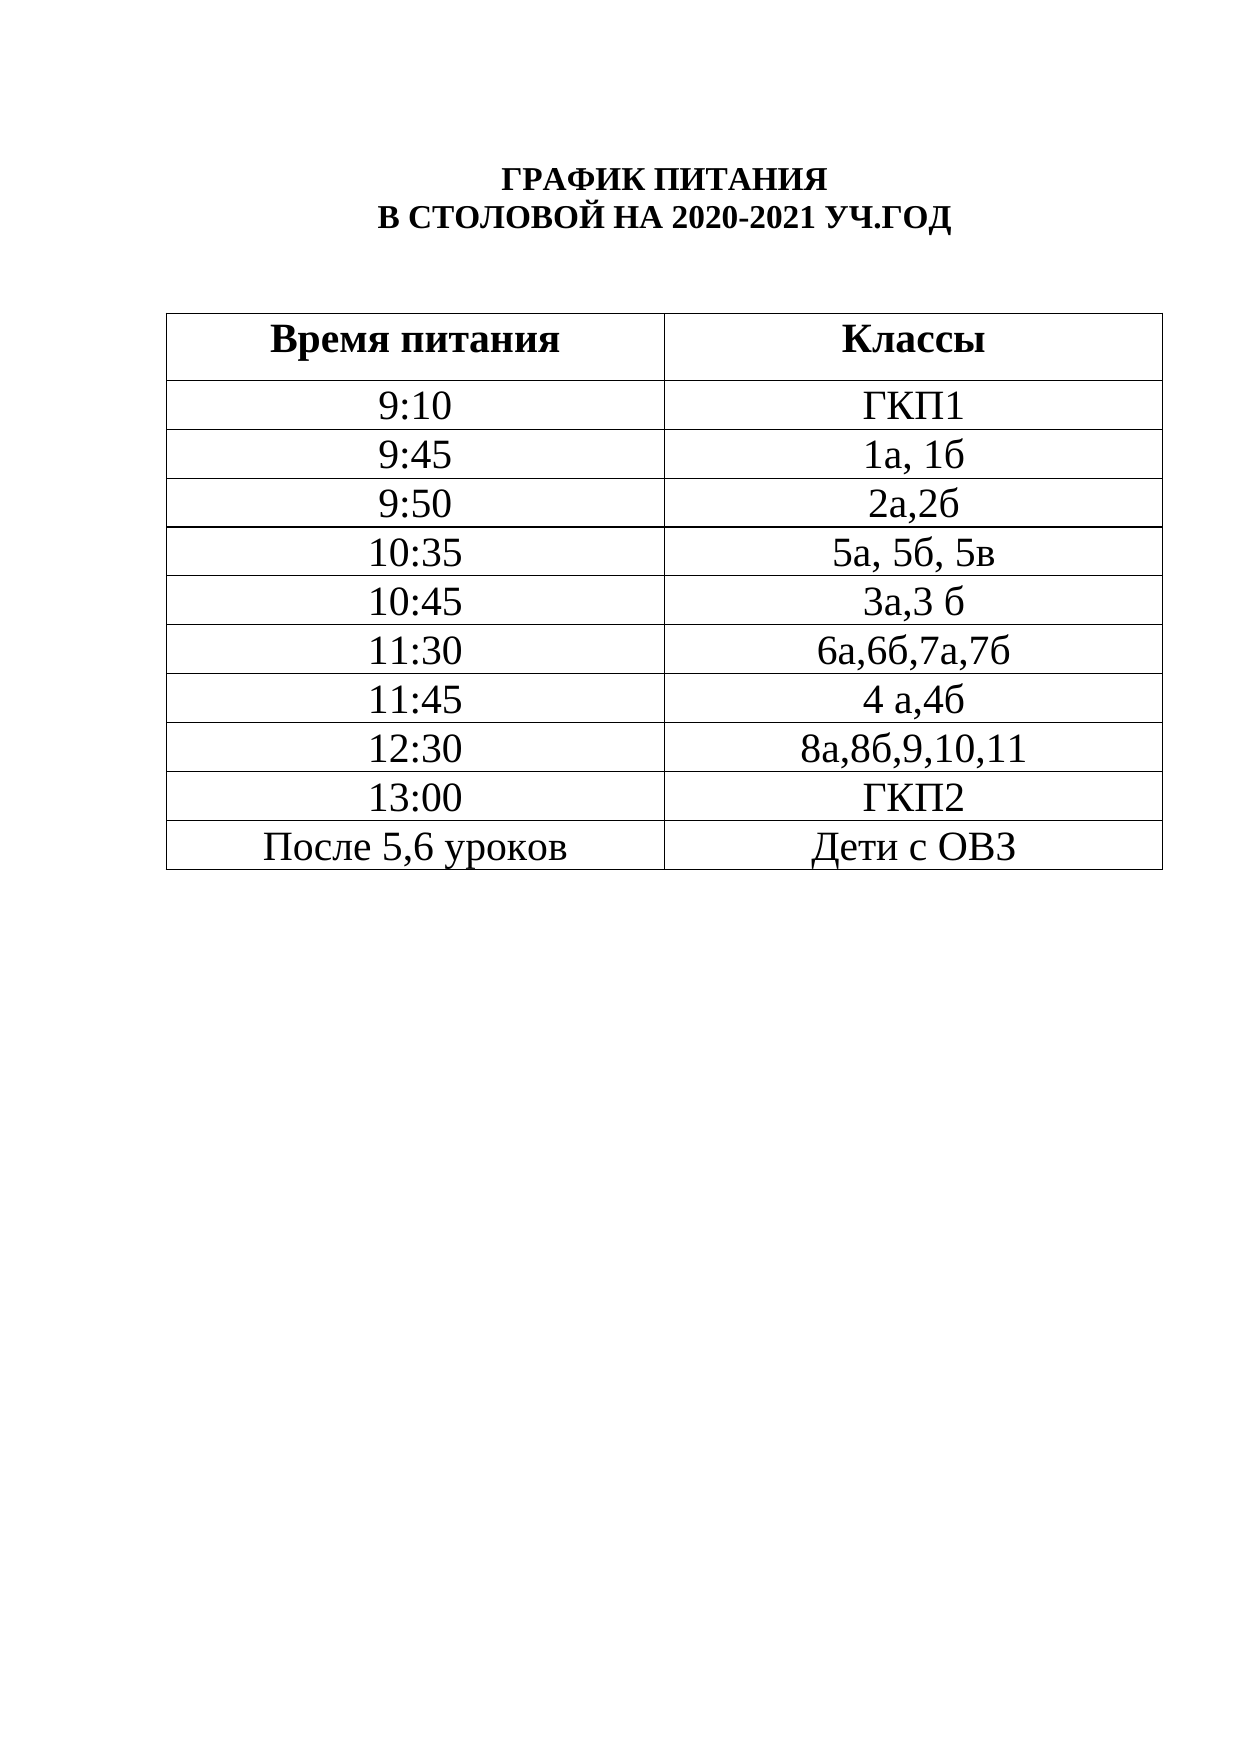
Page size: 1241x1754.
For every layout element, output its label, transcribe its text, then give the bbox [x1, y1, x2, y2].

table_cell 9:50 [167, 479, 664, 526]
table_cell 11:30 [167, 625, 664, 673]
table_cell 10:45 [167, 576, 664, 624]
table_cell 13:00 [167, 772, 664, 820]
table_cell 10:35 [167, 528, 664, 575]
table_cell 9:45 [167, 430, 664, 477]
table_cell ГКП2 [665, 772, 1162, 820]
table_cell 2а,2б [665, 479, 1162, 526]
table_cell 1а, 1б [665, 430, 1162, 477]
table_cell 12:30 [167, 723, 664, 771]
table_cell 4 а,4б [665, 674, 1162, 722]
table_cell 11:45 [167, 674, 664, 722]
table_cell 3а,3 б [665, 576, 1162, 624]
table_cell После 5,6 уроков [167, 821, 664, 869]
text ГРАФИК ПИТАНИЯ [177, 159, 1152, 198]
table_cell 8а,8б,9,10,11 [665, 723, 1162, 771]
table_header Классы [665, 314, 1162, 379]
table_cell 5а, 5б, 5в [665, 528, 1162, 575]
table_cell Дети с ОВЗ [665, 821, 1162, 869]
table_cell 6а,6б,7а,7б [665, 625, 1162, 673]
table_cell ГКП1 [665, 381, 1162, 428]
table_header Время питания [167, 314, 664, 379]
table_cell 9:10 [167, 381, 664, 428]
text В СТОЛОВОЙ НА 2020-2021 УЧ.ГОД [177, 198, 1152, 236]
